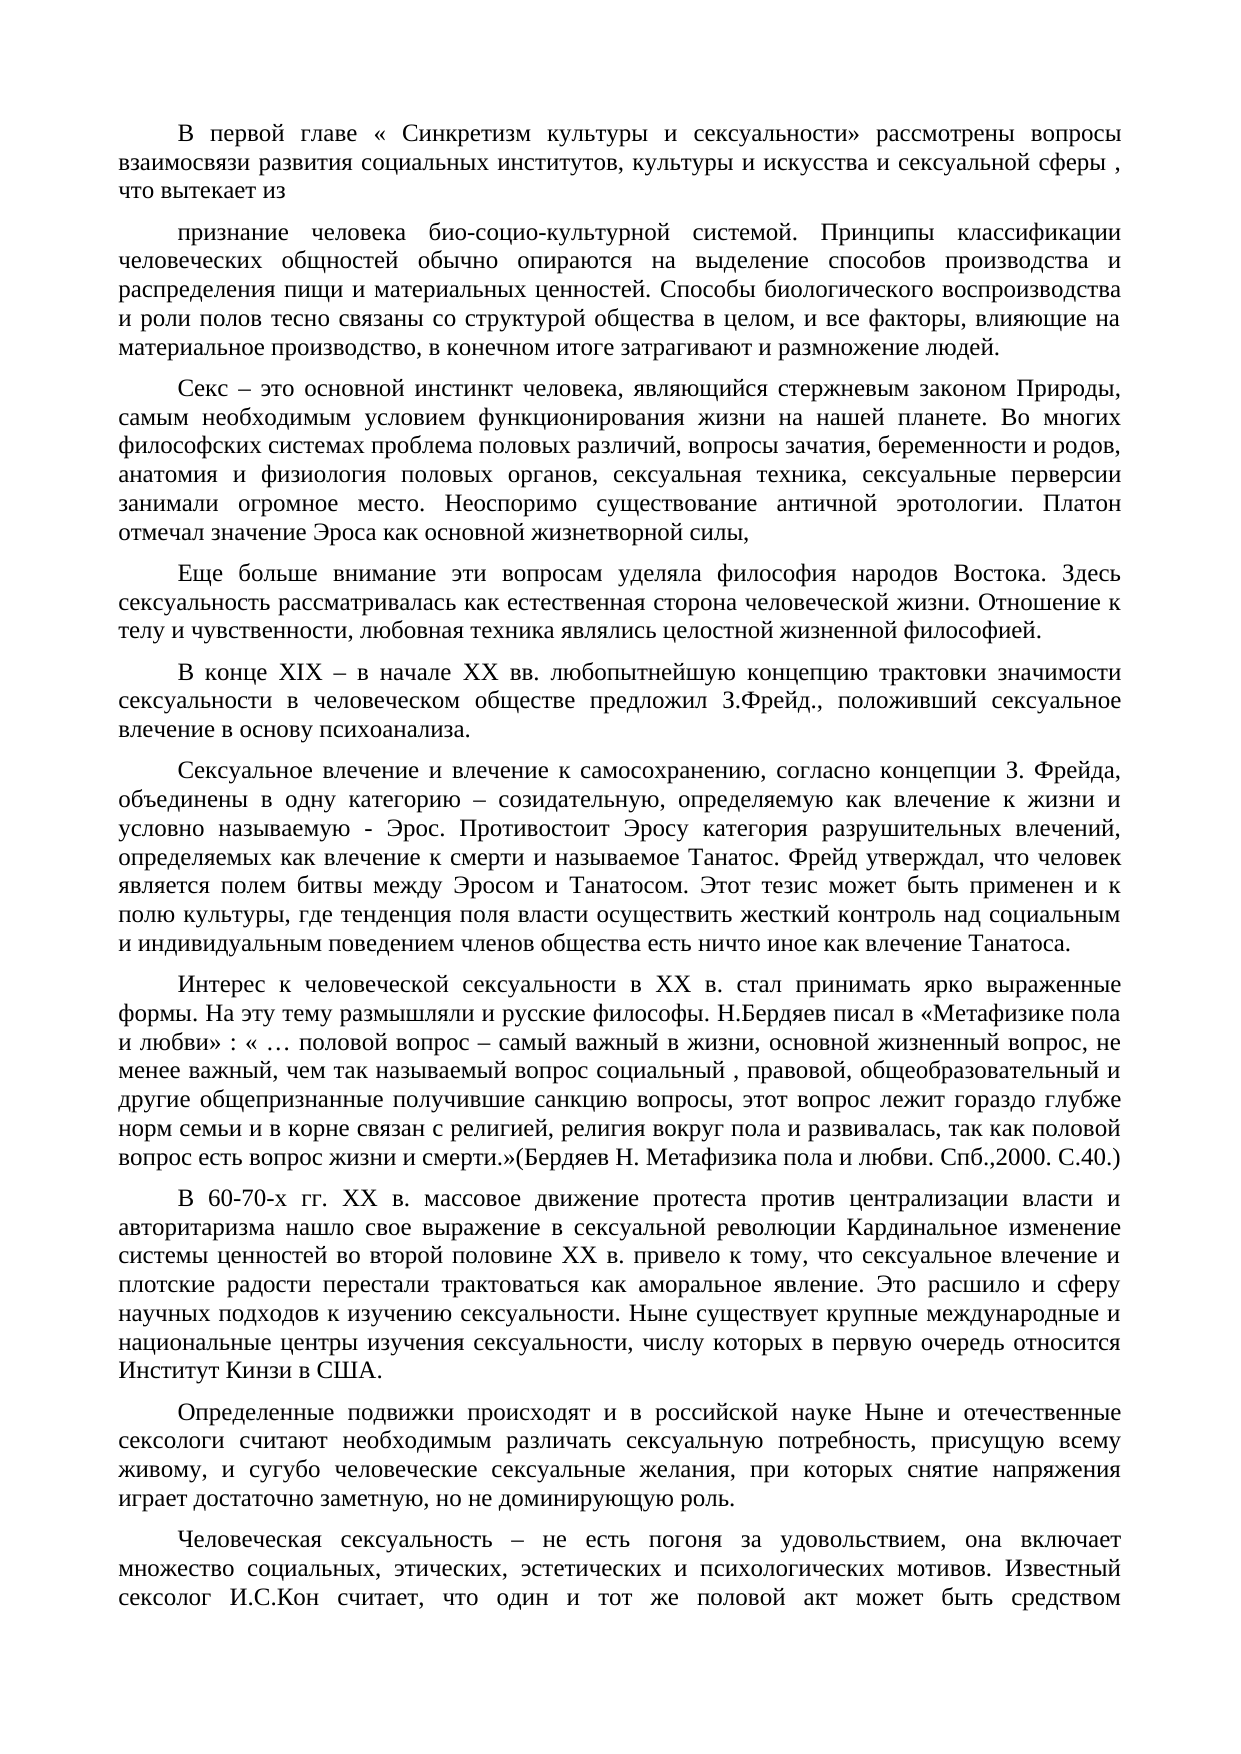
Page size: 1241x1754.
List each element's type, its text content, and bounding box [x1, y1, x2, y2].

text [118, 1524, 1122, 1611]
text признание человека био-социо-культурной системой. Принципы классификации человеческих общностей обычно опираются на выделение способов производства и распределения пищи и материальных ценностей. Способы биологического воспроизводства и роли полов тесно связаны со структурой общества в целом, и все факторы, влияющие на материальное производство, в конечном итоге затрагивают и размножение людей. [118, 217, 1122, 361]
text В 60-70-х гг. ХХ в. массовое движение протеста против централизации власти и авторитаризма нашло свое выражение в сексуальной революции Кардинальное изменение системы ценностей во второй половине ХХ в. привело к тому, что сексуальное влечение и плотские радости перестали трактоваться как аморальное явление. Это расшило и сферу научных подходов к изучению сексуальности. Ныне существует крупные международные и национальные центры изучения сексуальности, числу которых в первую очередь относится Институт Кинзи в США. [118, 1183, 1122, 1384]
text Еще больше внимание эти вопросам уделяла философия народов Востока. Здесь сексуальность рассматривалась как естественная сторона человеческой жизни. Отношение к телу и чувственности, любовная техника являлись целостной жизненной философией. [118, 558, 1122, 644]
text Определенные подвижки происходят и в российской науке Ныне и отечественные сексологи считают необходимым различать сексуальную потребность, присущую всему живому, и сугубо человеческие сексуальные желания, при которых снятие напряжения играет достаточно заметную, но не доминирующую роль. [118, 1397, 1122, 1512]
text Сексуальное влечение и влечение к самосохранению, согласно концепции З. Фрейда, объединены в одну категорию – созидательную, определяемую как влечение к жизни и условно называемую - Эрос. Противостоит Эросу категория разрушительных влечений, определяемых как влечение к смерти и называемое Танатос. Фрейд утверждал, что человек является полем битвы между Эросом и Танатосом. Этот тезис может быть применен и к полю культуры, где тенденция поля власти осуществить жесткий контроль над социальным и индивидуальным поведением членов общества есть ничто иное как влечение Танатоса. [118, 756, 1122, 957]
text Секс – это основной инстинкт человека, являющийся стержневым законом Природы, самым необходимым условием функционирования жизни на нашей планете. Во многих философских системах проблема половых различий, вопросы зачатия, беременности и родов, анатомия и физиология половых органов, сексуальная техника, сексуальные перверсии занимали огромное место. Неоспоримо существование античной эротологии. Платон отмечал значение Эроса как основной жизнетворной силы, [118, 373, 1122, 546]
text Интерес к человеческой сексуальности в ХХ в. стал принимать ярко выраженные формы. На эту тему размышляли и русские философы. Н.Бердяев писал в «Метафизике пола и любви» : « … половой вопрос – самый важный в жизни, основной жизненный вопрос, не менее важный, чем так называемый вопрос социальный , правовой, общеобразовательный и другие общепризнанные получившие санкцию вопросы, этот вопрос лежит гораздо глубже норм семьи и в корне связан с религией, религия вокруг пола и развивалась, так как половой вопрос есть вопрос жизни и смерти.»(Бердяев Н. Метафизика пола и любви. Спб.,2000. С.40.) [118, 969, 1122, 1171]
text В конце XIX – в начале XX вв. любопытнейшую концепцию трактовки значимости сексуальности в человеческом обществе предложил З.Фрейд., положивший сексуальное влечение в основу психоанализа. [118, 657, 1122, 743]
text В первой главе « Синкретизм культуры и сексуальности» рассмотрены вопросы взаимосвязи развития социальных институтов, культуры и искусства и сексуальной сферы , что вытекает из [118, 118, 1122, 204]
